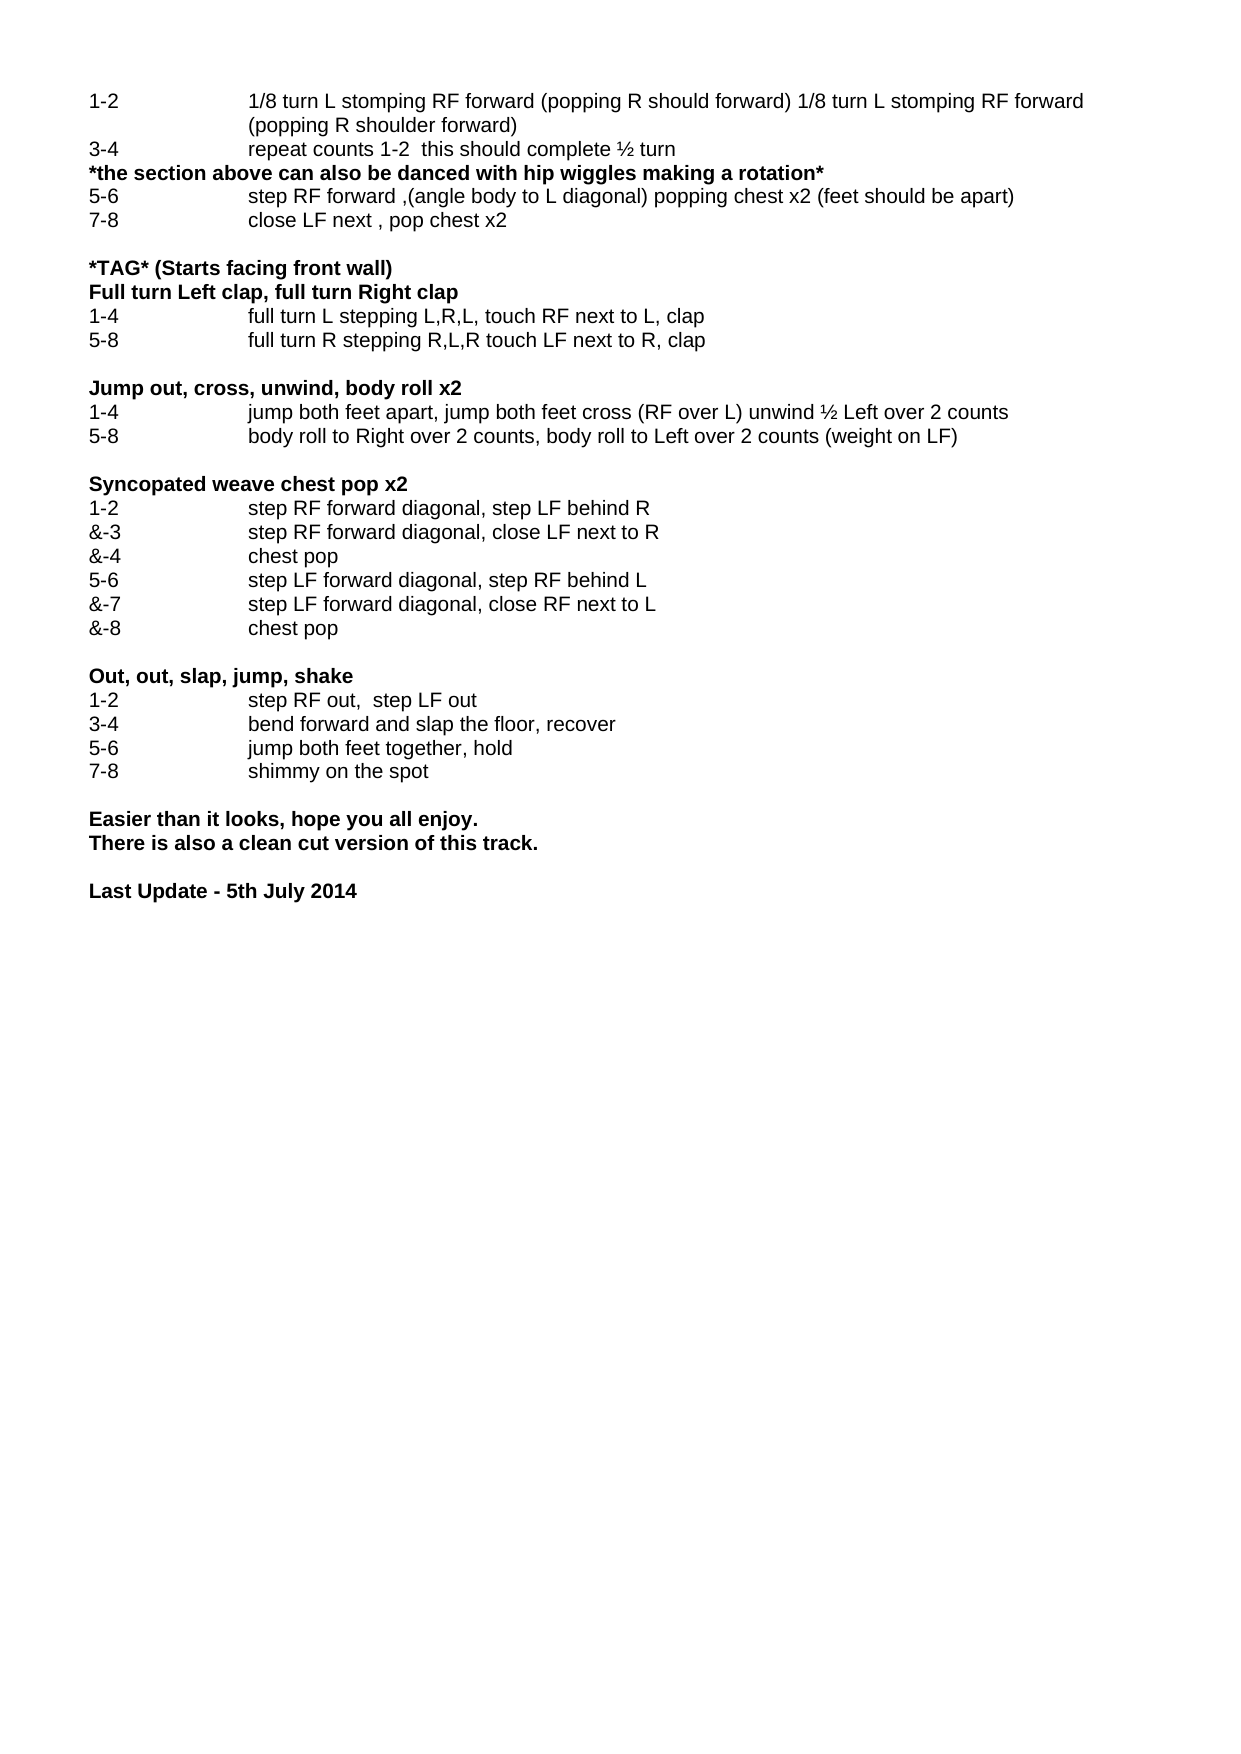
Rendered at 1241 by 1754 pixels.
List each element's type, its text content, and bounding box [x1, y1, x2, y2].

table_header 5-6 [89, 735, 248, 759]
text Last Update - 5th July 2014 [88, 879, 1152, 903]
table_header close LF next , pop chest x2 [248, 208, 1152, 232]
table_header step RF forward diagonal, close LF next to R [248, 520, 1152, 544]
table_header 1-2 [89, 89, 248, 136]
table_header 5-8 [89, 424, 248, 448]
table_header 3-4 [89, 711, 248, 735]
text Full turn Left clap, full turn Right clap [88, 280, 1152, 304]
text Syncopated weave chest pop x2 [88, 472, 1152, 496]
table_header step LF forward diagonal, step RF behind L [248, 568, 1152, 592]
table_header shimmy on the spot [248, 759, 1152, 783]
table_header 1/8 turn L stomping RF forward (popping R should forward) 1/8 turn L stomping RF forward (popping R shoulder forward) [248, 89, 1152, 136]
table_header 7-8 [89, 759, 248, 783]
table_header step LF forward diagonal, close RF next to L [248, 592, 1152, 616]
table_header bend forward and slap the floor, recover [248, 711, 1152, 735]
text Easier than it looks, hope you all enjoy. [88, 807, 1152, 831]
text There is also a clean cut version of this track. [88, 831, 1152, 855]
table_header 3-4 [89, 136, 248, 160]
table_header &-8 [89, 616, 248, 639]
table_header 5-8 [89, 328, 248, 352]
table_header full turn L stepping L,R,L, touch RF next to L, clap [248, 304, 1152, 328]
text Out, out, slap, jump, shake [88, 663, 1152, 687]
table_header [248, 184, 1152, 208]
table_header chest pop [248, 616, 1152, 639]
table_header 5-6 [89, 184, 248, 208]
table_header body roll to Right over 2 counts, body roll to Left over 2 counts (weight on LF) [248, 424, 1152, 448]
table_header 7-8 [89, 208, 248, 232]
text Jump out, cross, unwind, body roll x2 [88, 376, 1152, 400]
table_header step RF out, step LF out [248, 688, 1152, 711]
table_header &-7 [89, 592, 248, 616]
table_header 1-4 [89, 304, 248, 328]
table_header full turn R stepping R,L,R touch LF next to R, clap [248, 328, 1152, 352]
table_header 1-2 [89, 496, 248, 520]
table_header repeat counts 1-2 this should complete ½ turn [248, 136, 1152, 160]
table_header &-3 [89, 520, 248, 544]
table_header jump both feet together, hold [248, 735, 1152, 759]
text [88, 160, 1152, 184]
text *TAG* (Starts facing front wall) [88, 256, 1152, 280]
table_header step RF forward diagonal, step LF behind R [248, 496, 1152, 520]
table_header 1-2 [89, 688, 248, 711]
table_header 1-4 [89, 400, 248, 424]
table_header chest pop [248, 544, 1152, 568]
table_header 5-6 [89, 568, 248, 592]
table_header jump both feet apart, jump both feet cross (RF over L) unwind ½ Left over 2 counts [248, 400, 1152, 424]
table_header &-4 [89, 544, 248, 568]
